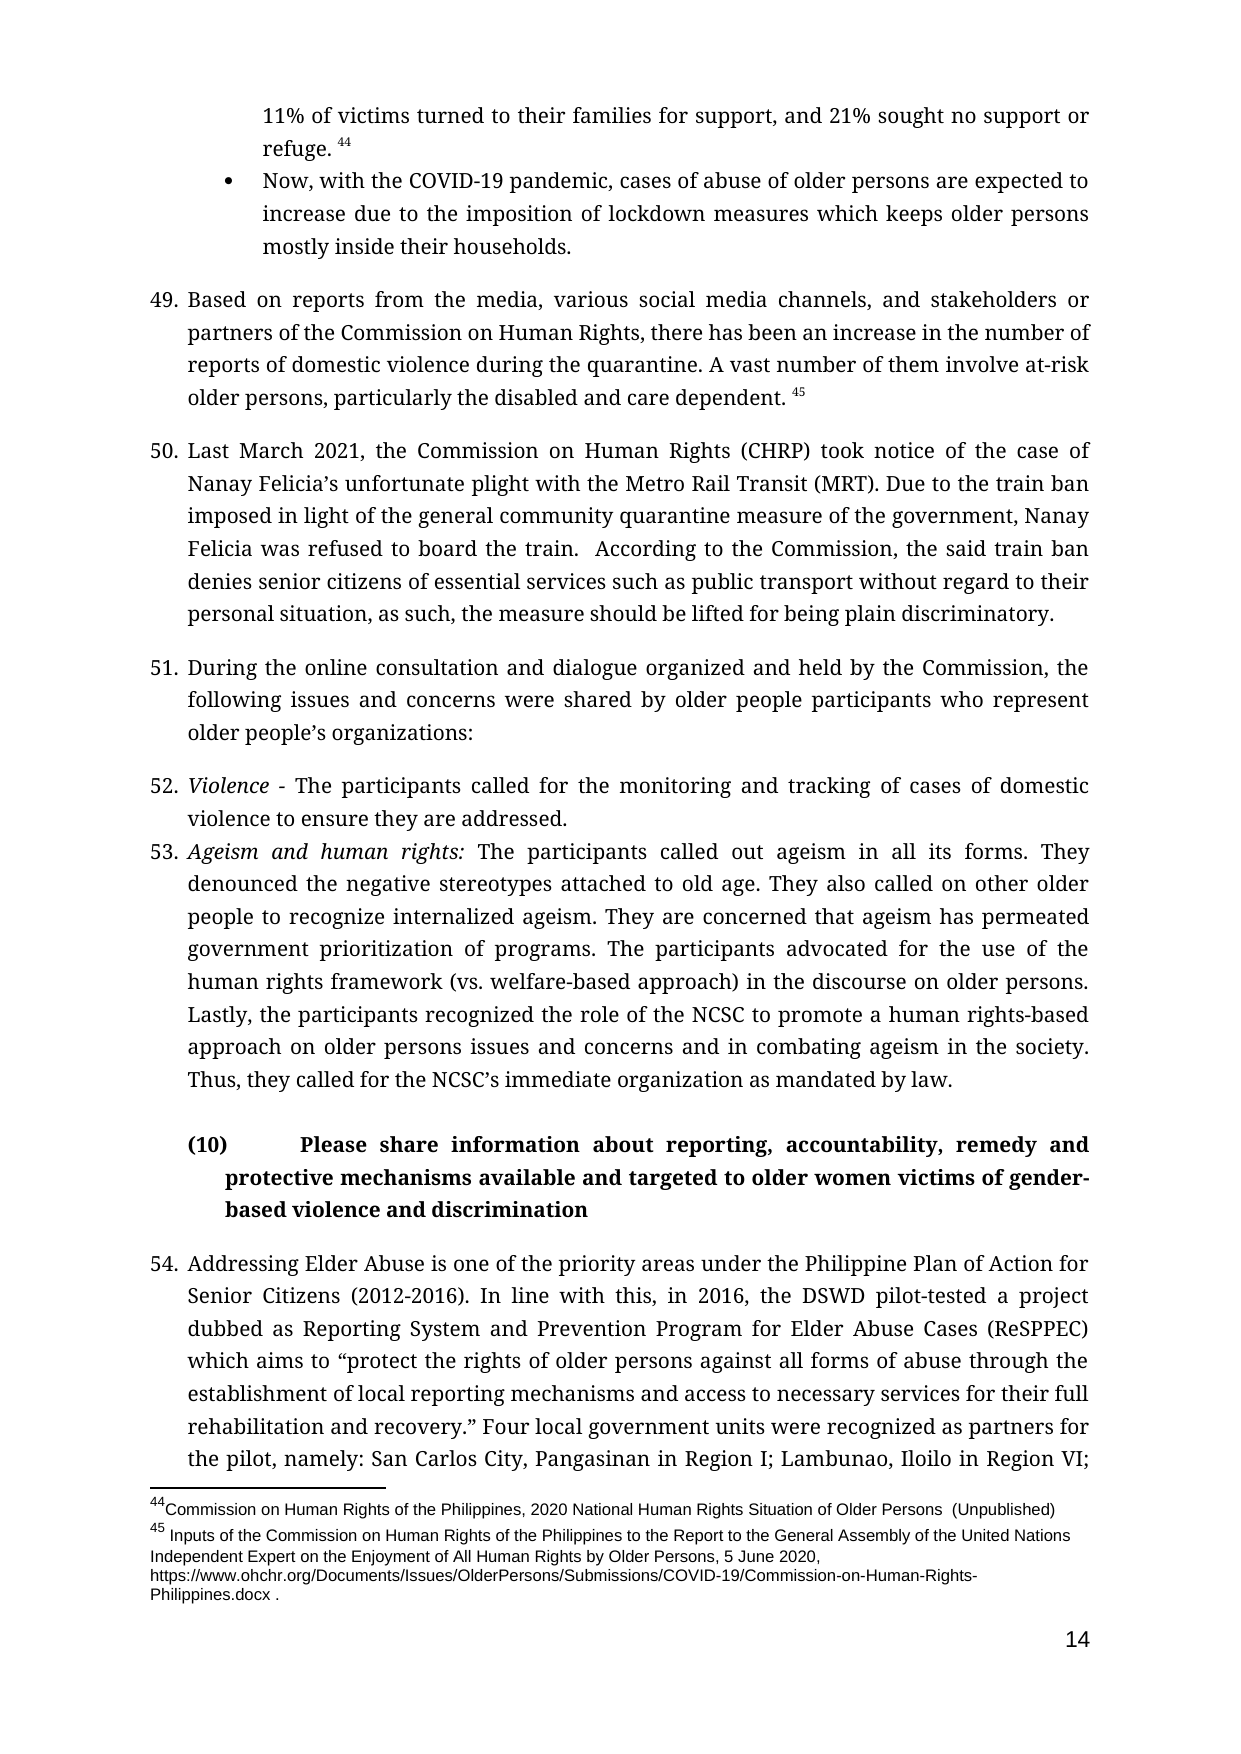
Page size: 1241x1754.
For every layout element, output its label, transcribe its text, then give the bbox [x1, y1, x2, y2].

list Last March 2021, the Commission on Human Rights (CHRP) took notice of the case of Nanay Felicia’s unfortunate plight with the Metro Rail Transit (MRT). Due to the train ban imposed in light of the general community quarantine measure of the government, Nanay Felicia was refused to board the train. According to the Commission, the said train ban denies senior citizens of essential services such as public transport without regard to their personal situation, as such, the measure should be lifted for being plain discriminatory. [150, 436, 1090, 628]
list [150, 1249, 1090, 1473]
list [225, 101, 1090, 162]
list Now, with the COVID-19 pandemic, cases of abuse of older persons are expected to increase due to the imposition of lockdown measures which keeps older persons mostly inside their households. [225, 167, 1090, 260]
list Based on reports from the media, various social media channels, and stakeholders or partners of the Commission on Human Rights, there has been an increase in the number of reports of domestic violence during the quarantine. A vast number of them involve at-risk older persons, particularly the disabled and care dependent. [150, 285, 1090, 411]
list Please share information about reporting, accountability, remedy and protective mechanisms available and targeted to older women victims of gender-based violence and discrimination [187, 1130, 1090, 1224]
list During the online consultation and dialogue organized and held by the Commission, the following issues and concerns were shared by older people participants who represent older people’s organizations: [150, 653, 1090, 747]
list Ageism and human rights: The participants called out ageism in all its forms. They denounced the negative stereotypes attached to old age. They also called on other older people to recognize internalized ageism. They are concerned that ageism has permeated government prioritization of programs. The participants advocated for the use of the human rights framework (vs. welfare-based approach) in the discourse on older persons. Lastly, the participants recognized the role of the NCSC to promote a human rights-based approach on older persons issues and concerns and in combating ageism in the society. Thus, they called for the NCSC’s immediate organization as mandated by law. [150, 837, 1090, 1093]
list Violence - The participants called for the monitoring and tracking of cases of domestic violence to ensure they are addressed. [150, 772, 1090, 833]
